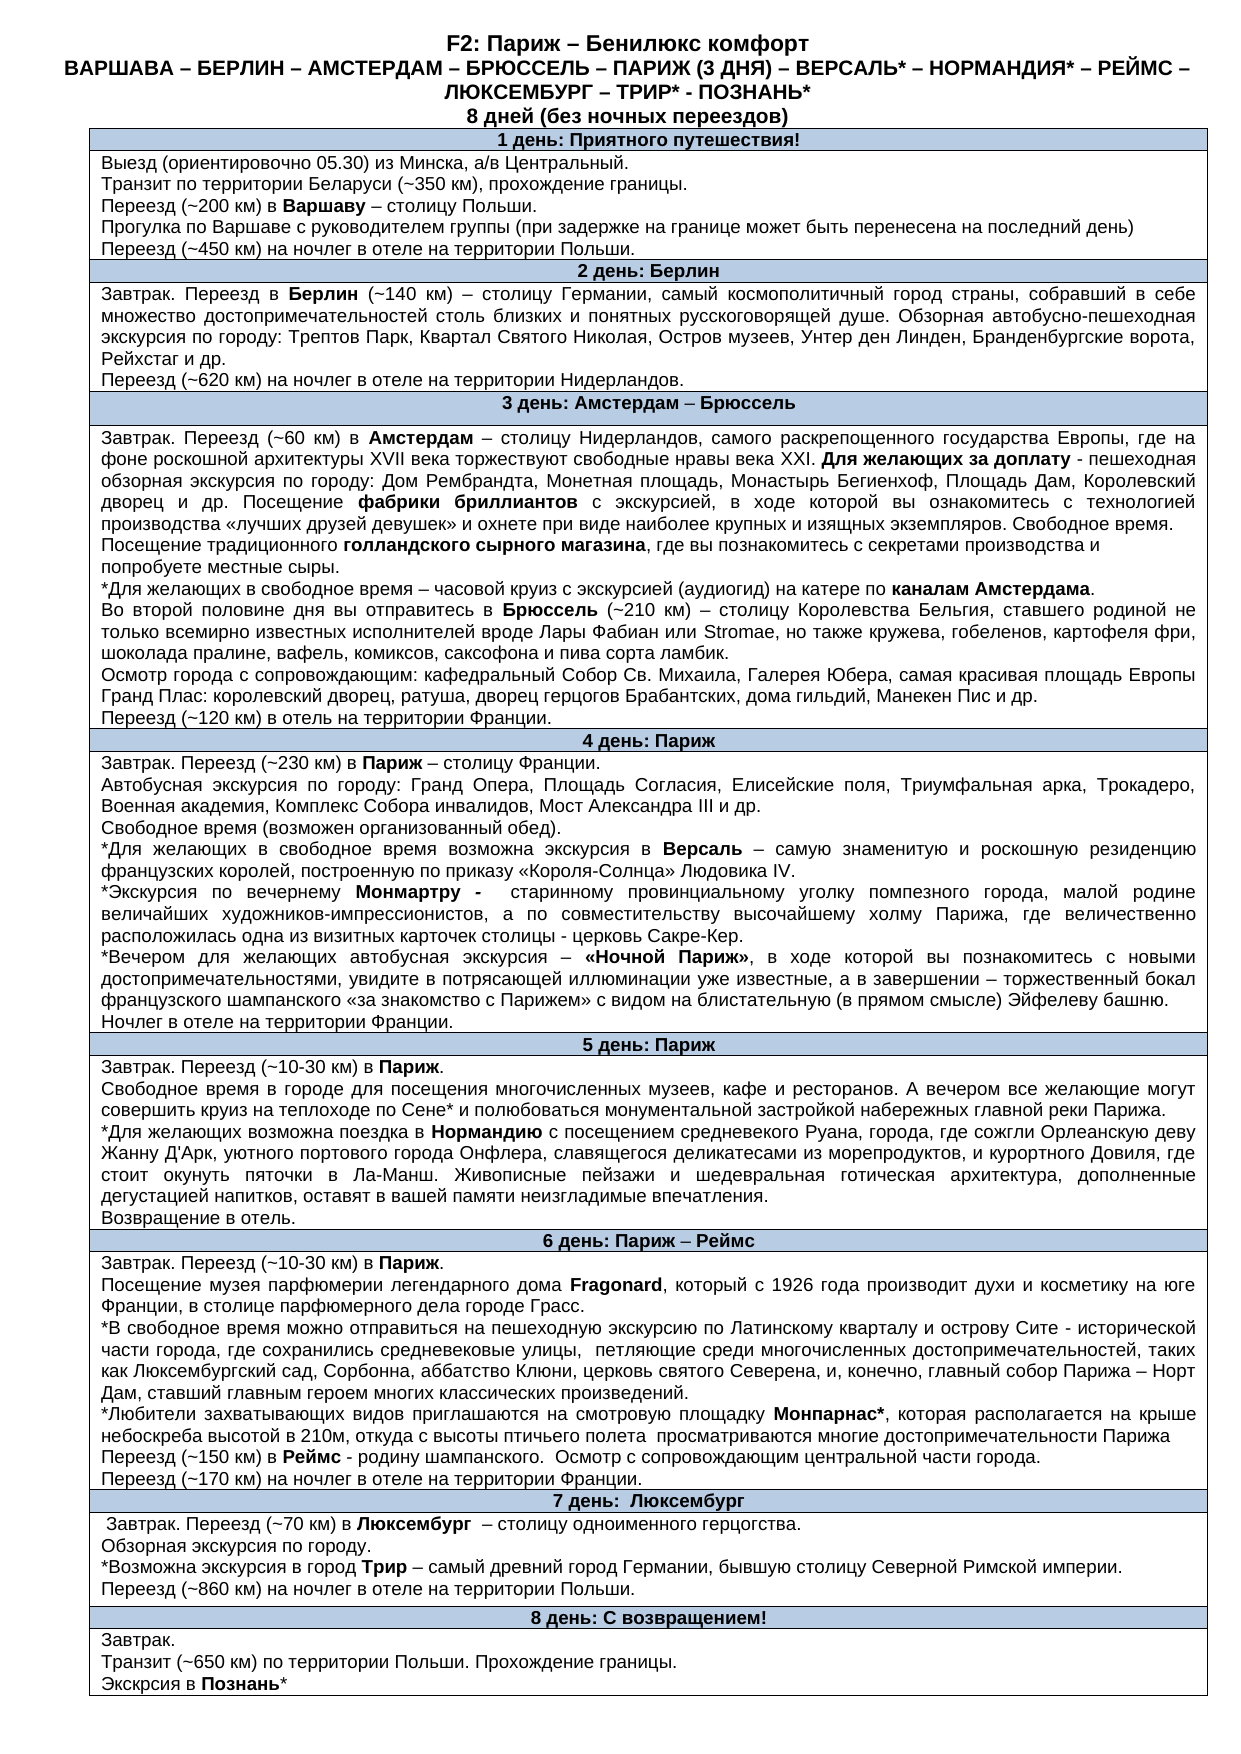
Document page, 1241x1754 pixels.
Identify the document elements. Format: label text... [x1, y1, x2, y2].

text F2: Париж – Бенилюкс комфорт [59, 29, 1196, 56]
table_cell 2 день: Берлин [90, 260, 1207, 282]
text ВАРШАВА – БЕРЛИН – АМСТЕРДАМ – БРЮССЕЛЬ – ПАРИЖ (3 ДНЯ) – ВЕРСАЛЬ* – НОРМАНДИЯ* – РЕЙМС – ЛЮКСЕМБУРГ – ТРИР* - ПОЗНАНЬ* [59, 56, 1196, 104]
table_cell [90, 1629, 1207, 1695]
table_cell 4 день: Париж [90, 729, 1207, 751]
table_cell 7 день: Люксембург [90, 1490, 1207, 1512]
table_cell Завтрак. Переезд в Берлин (~140 км) – столицу Германии, самый космополитичный город страны, собравший в себе множество достопримечательностей столь близких и понятных русскоговорящей душе. Обзорная автобусно-пешеходная экскурсия по городу: Трептов Парк, Квартал Святого Николая, Остров музеев, Унтер ден Линден, Бранденбургские ворота, Рейхстаг и др. Переезд (~620 км) на ночлег в отеле на территории Нидерландов. [90, 283, 1207, 391]
table_cell 8 день: С возвращением! [90, 1607, 1207, 1628]
table_cell 5 день: Париж [90, 1033, 1207, 1055]
table_header 1 день: Приятного путешествия! [90, 129, 1207, 150]
table_cell 3 день: Амстердам – Брюссель [90, 392, 1207, 425]
table_cell Завтрак. Переезд (~230 км) в Париж – столицу Франции. Автобусная экскурсия по городу: Гранд Опера, Площадь Согласия, Елисейские поля, Триумфальная арка, Трокадеро, Военная академия, Комплекс Собора инвалидов, Мост Александра III и др. Свободное время (возможен организованный обед). *Для желающих в свободное время возможна экскурсия в Версаль – самую знаменитую и роскошную резиденцию французских королей, построенную по приказу «Короля-Солнца» Людовика IV. *Экскурсия по вечернему Монмартру - старинному провинциальному уголку помпезного города, малой родине величайших художников-импрессионистов, а по совместительству высочайшему холму Парижа, где величественно расположилась одна из визитных карточек столицы - церковь Сакре-Кер. *Вечером для желающих автобусная экскурсия – «Ночной Париж», в ходе которой вы познакомитесь с новыми достопримечательностями, увидите в потрясающей иллюминации уже известные, а в завершении – торжественный бокал французского шампанского «за знакомство с Парижем» с видом на блистательную (в прямом смысле) Эйфелеву башню. Ночлег в отеле на территории Франции. [90, 752, 1207, 1032]
table_cell Выезд (ориентировочно 05.30) из Минска, а/в Центральный. Транзит по территории Беларуси (~350 км), прохождение границы. Переезд (~200 км) в Варшаву – столицу Польши. Прогулка по Варшаве с руководителем группы (при задержке на границе может быть перенесена на последний день) Переезд (~450 км) на ночлег в отеле на территории Польши. [90, 151, 1207, 259]
table_cell Завтрак. Переезд (~10-30 км) в Париж. Свободное время в городе для посещения многочисленных музеев, кафе и ресторанов. А вечером все желающие могут совершить круиз на теплоходе по Сене* и полюбоваться монументальной застройкой набережных главной реки Парижа. *Для желающих возможна поездка в Нормандию с посещением средневекого Руана, города, где сожгли Орлеанскую деву Жанну Д'Арк, уютного портового города Онфлера, славящегося деликатесами из морепродуктов, и курортного Довиля, где стоит окунуть пяточки в Ла-Манш. Живописные пейзажи и шедевральная готическая архитектура, дополненные дегустацией напитков, оставят в вашей памяти неизгладимые впечатления. Возвращение в отель. [90, 1056, 1207, 1228]
table_cell 6 день: Париж – Реймс [90, 1230, 1207, 1251]
table_cell Завтрак. Переезд (~60 км) в Амстердам – столицу Нидерландов, самого раскрепощенного государства Европы, где на фоне роскошной архитектуры XVII века торжествуют свободные нравы века XXI. Для желающих за доплату - пешеходная обзорная экскурсия по городу: Дом Рембрандта, Монетная площадь, Монастырь Бегиенхоф, Площадь Дам, Королевский дворец и др. Посещение фабрики бриллиантов с экскурсией, в ходе которой вы ознакомитесь с технологией производства «лучших друзей девушек» и охнете при виде наиболее крупных и изящных экземпляров. Свободное время. Посещение традиционного голландского сырного магазина, где вы познакомитесь с секретами производства и попробуете местные сыры. *Для желающих в свободное время – часовой круиз с экскурсией (аудиогид) на катере по каналам Амстердама. Во второй половине дня вы отправитесь в Брюссель (~210 км) – столицу Королевства Бельгия, ставшего родиной не только всемирно известных исполнителей вроде Лары Фабиан или Stromae, но также кружева, гобеленов, картофеля фри, шоколада пралине, вафель, комиксов, саксофона и пива сорта ламбик. Осмотр города с сопровождающим: кафедральный Собор Св. Михаила, Галерея Юбера, самая красивая площадь Европы Гранд Плас: королевский дворец, ратуша, дворец герцогов Брабантских, дома гильдий, Манекен Пис и др. Переезд (~120 км) в отель на территории Франции. [90, 426, 1207, 728]
table_cell Завтрак. Переезд (~10-30 км) в Париж. Посещение музея парфюмерии легендарного дома Fragonard, который с 1926 года производит духи и косметику на юге Франции, в столице парфюмерного дела городе Грасс. *В свободное время можно отправиться на пешеходную экскурсию по Латинскому кварталу и острову Сите - исторической части города, где сохранились средневековые улицы, петляющие среди многочисленных достопримечательностей, таких как Люксембургский сад, Сорбонна, аббатство Клюни, церковь святого Северена, и, конечно, главный собор Парижа – Норт Дам, ставший главным героем многих классических произведений. *Любители захватывающих видов приглашаются на смотровую площадку Монпарнас*, которая располагается на крыше небоскреба высотой в 210м, откуда с высоты птичьего полета просматриваются многие достопримечательности Парижа Переезд (~150 км) в Реймс - родину шампанского. Осмотр с сопровождающим центральной части города. Переезд (~170 км) на ночлег в отеле на территории Франции. [90, 1252, 1207, 1489]
table_cell Завтрак. Переезд (~70 км) в Люксембург – столицу одноименного герцогства. Обзорная экскурсия по городу. *Возможна экскурсия в город Трир – самый древний город Германии, бывшую столицу Северной Римской империи. Переезд (~860 км) на ночлег в отеле на территории Польши. [90, 1513, 1207, 1606]
text 8 дней (без ночных переездов) [59, 104, 1196, 128]
